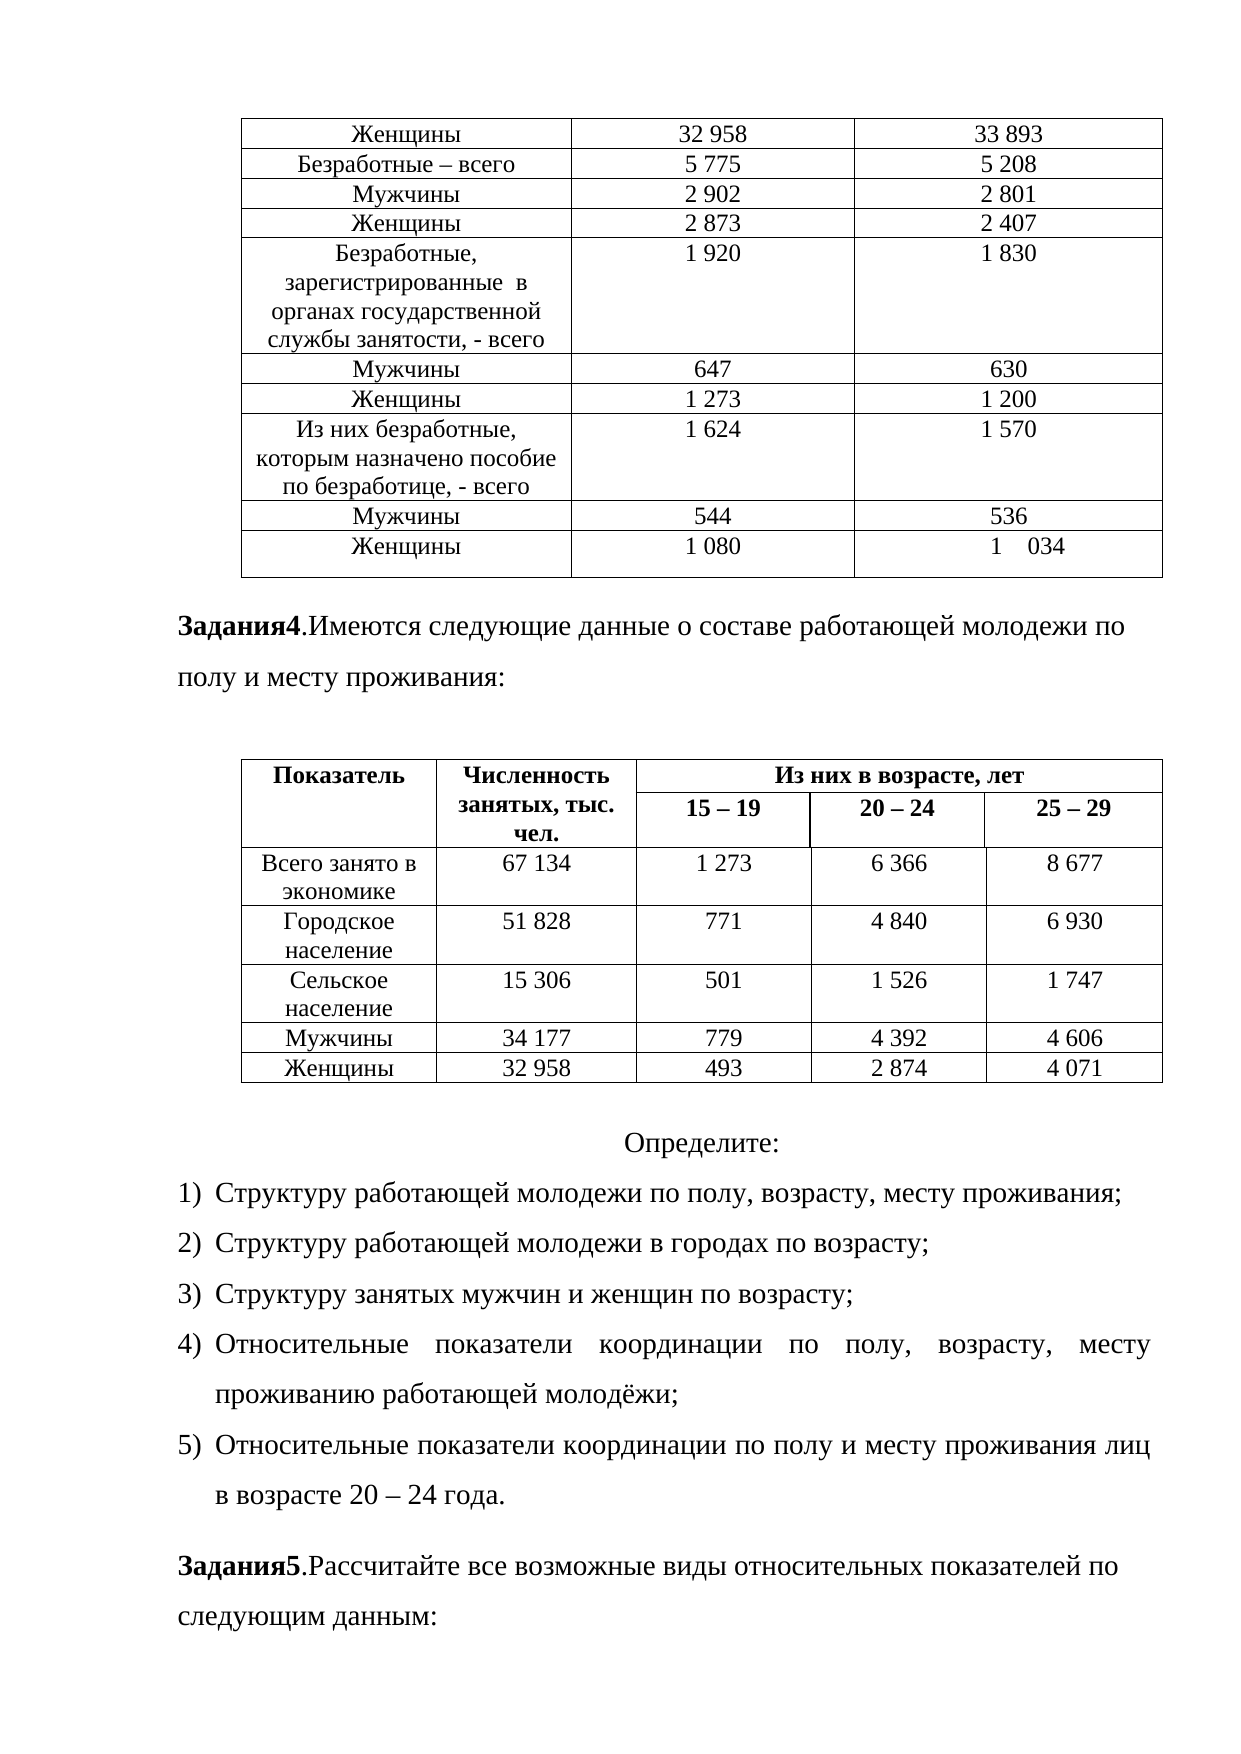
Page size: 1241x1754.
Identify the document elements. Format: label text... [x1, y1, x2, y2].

table_cell 771 [637, 906, 811, 964]
table_cell 33 893 [855, 119, 1162, 148]
list Структуру работающей молодежи по полу, возрасту, месту проживания; [177, 1175, 1152, 1209]
table_cell 1 624 [572, 414, 854, 500]
text Задания4.Имеются следующие данные о составе работающей молодежи по полу и месту проживания: [177, 608, 1152, 692]
table_cell 32 958 [437, 1053, 636, 1082]
list Относительные показатели координации по полу и месту проживания лиц в возрасте 20 – 24 года. [177, 1427, 1152, 1511]
table_cell 034 [855, 531, 1162, 577]
table_cell 493 [637, 1053, 811, 1082]
table_cell 67 134 [437, 848, 636, 905]
table_cell 1 526 [812, 965, 986, 1022]
table_cell 536 [855, 501, 1162, 530]
table_cell 647 [572, 354, 854, 383]
table_cell 32 958 [572, 119, 854, 148]
table_cell 1 200 [855, 384, 1162, 413]
list Структуру занятых мужчин и женщин по возрасту; [177, 1276, 1152, 1309]
table_header Из них в возрасте, лет [637, 760, 1162, 792]
table_cell 1 080 [572, 531, 854, 577]
table_header Показатель [242, 760, 436, 847]
table_cell 1 830 [855, 238, 1162, 353]
list Определите: [252, 1125, 1152, 1158]
table_cell 501 [637, 965, 811, 1022]
table_cell Безработные, зарегистрированные в органах государственной службы занятости, - всего [242, 238, 571, 353]
table_cell Женщины [242, 384, 571, 413]
table_cell Мужчины [242, 179, 571, 207]
table_cell 20 – 24 [811, 793, 984, 847]
table_cell 1 273 [572, 384, 854, 413]
table_cell 2 874 [812, 1053, 986, 1082]
table_cell 51 828 [437, 906, 636, 964]
table_cell 15 – 19 [637, 793, 809, 847]
table_cell 544 [572, 501, 854, 530]
table_cell 5 775 [572, 149, 854, 178]
table_cell Мужчины [242, 1023, 436, 1052]
table_cell Из них безработные, которым назначено пособие по безработице, - всего [242, 414, 571, 500]
table_cell Мужчины [242, 354, 571, 383]
table_cell Безработные – всего [242, 149, 571, 178]
table_cell 25 – 29 [985, 793, 1162, 847]
table_cell 630 [855, 354, 1162, 383]
table_cell Женщины [242, 119, 571, 148]
table_cell Всего занято в экономике [242, 848, 436, 905]
table_cell Женщины [242, 1053, 436, 1082]
table_header Численность занятых, тыс. чел. [437, 760, 636, 847]
table_cell 1 920 [572, 238, 854, 353]
table_cell Городское население [242, 906, 436, 964]
table_cell 4 606 [987, 1023, 1162, 1052]
table_cell 2 407 [855, 209, 1162, 237]
table_cell 6 366 [812, 848, 986, 905]
list Относительные показатели координации по полу, возрасту, месту проживанию работающей молодёжи; [177, 1326, 1152, 1410]
table_cell 34 177 [437, 1023, 636, 1052]
table_cell 4 840 [812, 906, 986, 964]
text Задания5.Рассчитайте все возможные виды относительных показателей по следующим данным: [177, 1548, 1152, 1632]
table_cell Женщины [242, 209, 571, 237]
table_cell 2 801 [855, 179, 1162, 207]
table_cell Сельское население [242, 965, 436, 1022]
table_cell 2 873 [572, 209, 854, 237]
table_cell 1 570 [855, 414, 1162, 500]
table_cell 1 747 [987, 965, 1162, 1022]
table_cell 6 930 [987, 906, 1162, 964]
table_cell 2 902 [572, 179, 854, 207]
list Структуру работающей молодежи в городах по возрасту; [177, 1226, 1152, 1259]
table_cell 8 677 [987, 848, 1162, 905]
table_cell 5 208 [855, 149, 1162, 178]
table_cell 4 392 [812, 1023, 986, 1052]
table_cell 15 306 [437, 965, 636, 1022]
table_cell 779 [637, 1023, 811, 1052]
table_cell Мужчины [242, 501, 571, 530]
table_cell Женщины [242, 531, 571, 577]
table_cell 4 071 [987, 1053, 1162, 1082]
table_cell 1 273 [637, 848, 811, 905]
